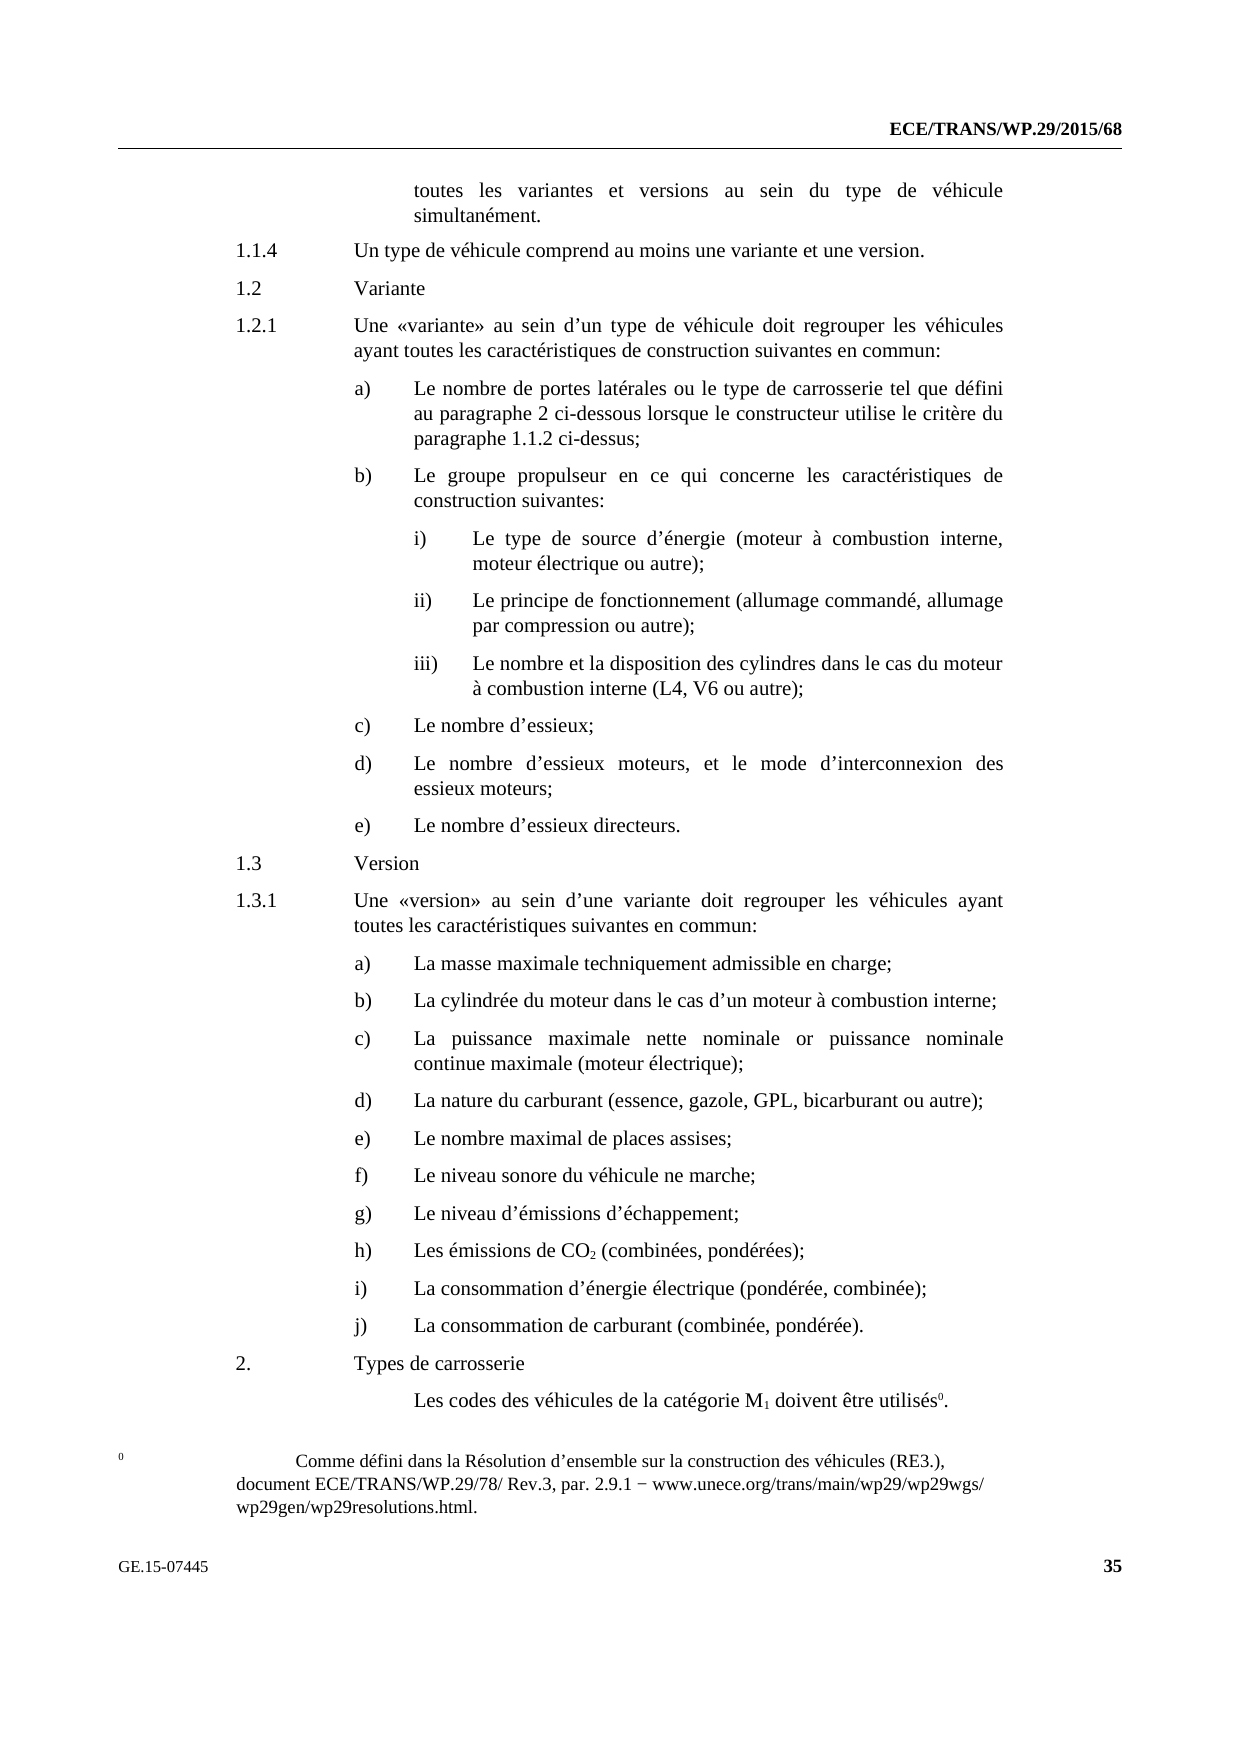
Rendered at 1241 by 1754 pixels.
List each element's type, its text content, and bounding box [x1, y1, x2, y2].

text g) Le niveau d’émissions d’échappement; [354, 1200, 1004, 1225]
text Les codes des véhicules de la catégorie M1 doivent être utilisés. [354, 1387, 1004, 1412]
text c) La puissance maximale nette nominale or puissance nominale continue maximale (moteur électrique); [354, 1025, 1004, 1075]
text 1.2.1 Une «variante» au sein d’un type de véhicule doit regrouper les véhicules ayant toutes les caractéristiques de construction suivantes en commun: [235, 312, 1004, 362]
text 1.3 Version [235, 850, 1004, 875]
text 1.1.4 Un type de véhicule comprend au moins une variante et une version. [235, 237, 1004, 262]
text e) Le nombre d’essieux directeurs. [354, 812, 1004, 837]
text f) Le niveau sonore du véhicule ne marche; [354, 1162, 1004, 1187]
text e) Le nombre maximal de places assises; [354, 1125, 1004, 1150]
text d) Le nombre d’essieux moteurs, et le mode d’interconnexion des essieux moteurs; [354, 750, 1004, 800]
text iii) Le nombre et la disposition des cylindres dans le cas du moteur à combustion interne (L4, V6 ou autre); [413, 650, 1004, 700]
text ii) Le principe de fonctionnement (allumage commandé, allumage par compression ou autre); [413, 587, 1004, 637]
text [354, 177, 1004, 227]
text b) Le groupe propulseur en ce qui concerne les caractéristiques de construction suivantes: [354, 462, 1004, 512]
text j) La consommation de carburant (combinée, pondérée). [354, 1312, 1004, 1337]
text 2. Types de carrosserie [235, 1350, 1004, 1375]
text a) Le nombre de portes latérales ou le type de carrosserie tel que défini au paragraphe 2 ci-dessous lorsque le constructeur utilise le critère du paragraphe 1.1.2 ci-dessus; [354, 375, 1004, 450]
text h) Les émissions de CO2 (combinées, pondérées); [354, 1237, 1004, 1262]
text 1.2 Variante [235, 275, 1004, 300]
text i) La consommation d’énergie électrique (pondérée, combinée); [354, 1275, 1004, 1300]
text b) La cylindrée du moteur dans le cas d’un moteur à combustion interne; [354, 987, 1004, 1012]
text i) Le type de source d’énergie (moteur à combustion interne, moteur électrique ou autre); [413, 525, 1004, 575]
text a) La masse maximale techniquement admissible en charge; [354, 950, 1004, 975]
text d) La nature du carburant (essence, gazole, GPL, bicarburant ou autre); [354, 1087, 1004, 1112]
text c) Le nombre d’essieux; [354, 712, 1004, 737]
text 1.3.1 Une «version» au sein d’une variante doit regrouper les véhicules ayant toutes les caractéristiques suivantes en commun: [235, 887, 1004, 937]
